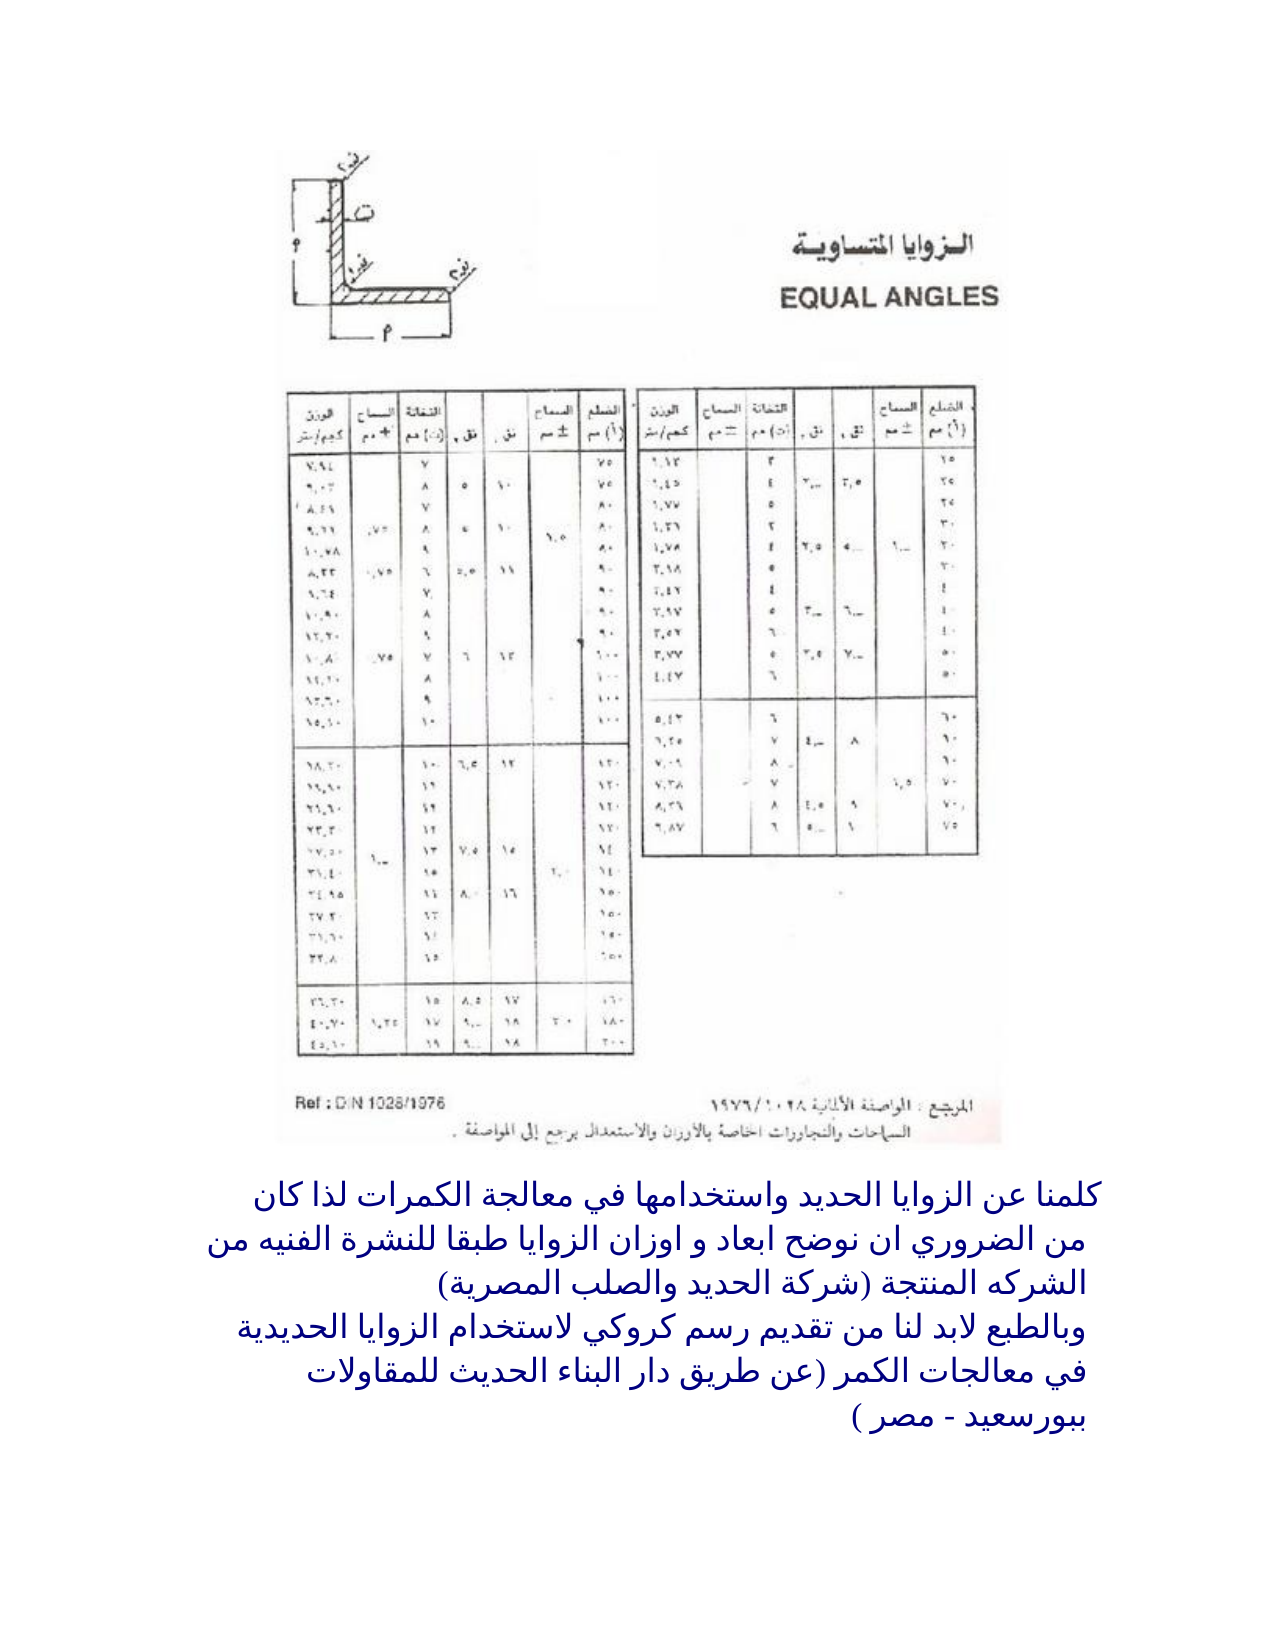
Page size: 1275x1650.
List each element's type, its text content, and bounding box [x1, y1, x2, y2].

text كلمنا عن الزوايا الحديد واستخدامها في معالجة الكمرات لذا كان من الضروري ان نوضح ابعاد و اوزان الزوايا طبقا للنشرة الفنيه من الشركه المنتجة (شركة الحديد والصلب المصرية) وبالطبع لابد لنا من تقديم رسم كروكي لاستخدام الزوايا الحديدية في معالجات الكمر (عن طريق دار البناء الحديث للمقاولات ببورسعيد - مصر ) [202, 1175, 1102, 1434]
picture [245, 150, 1088, 1150]
